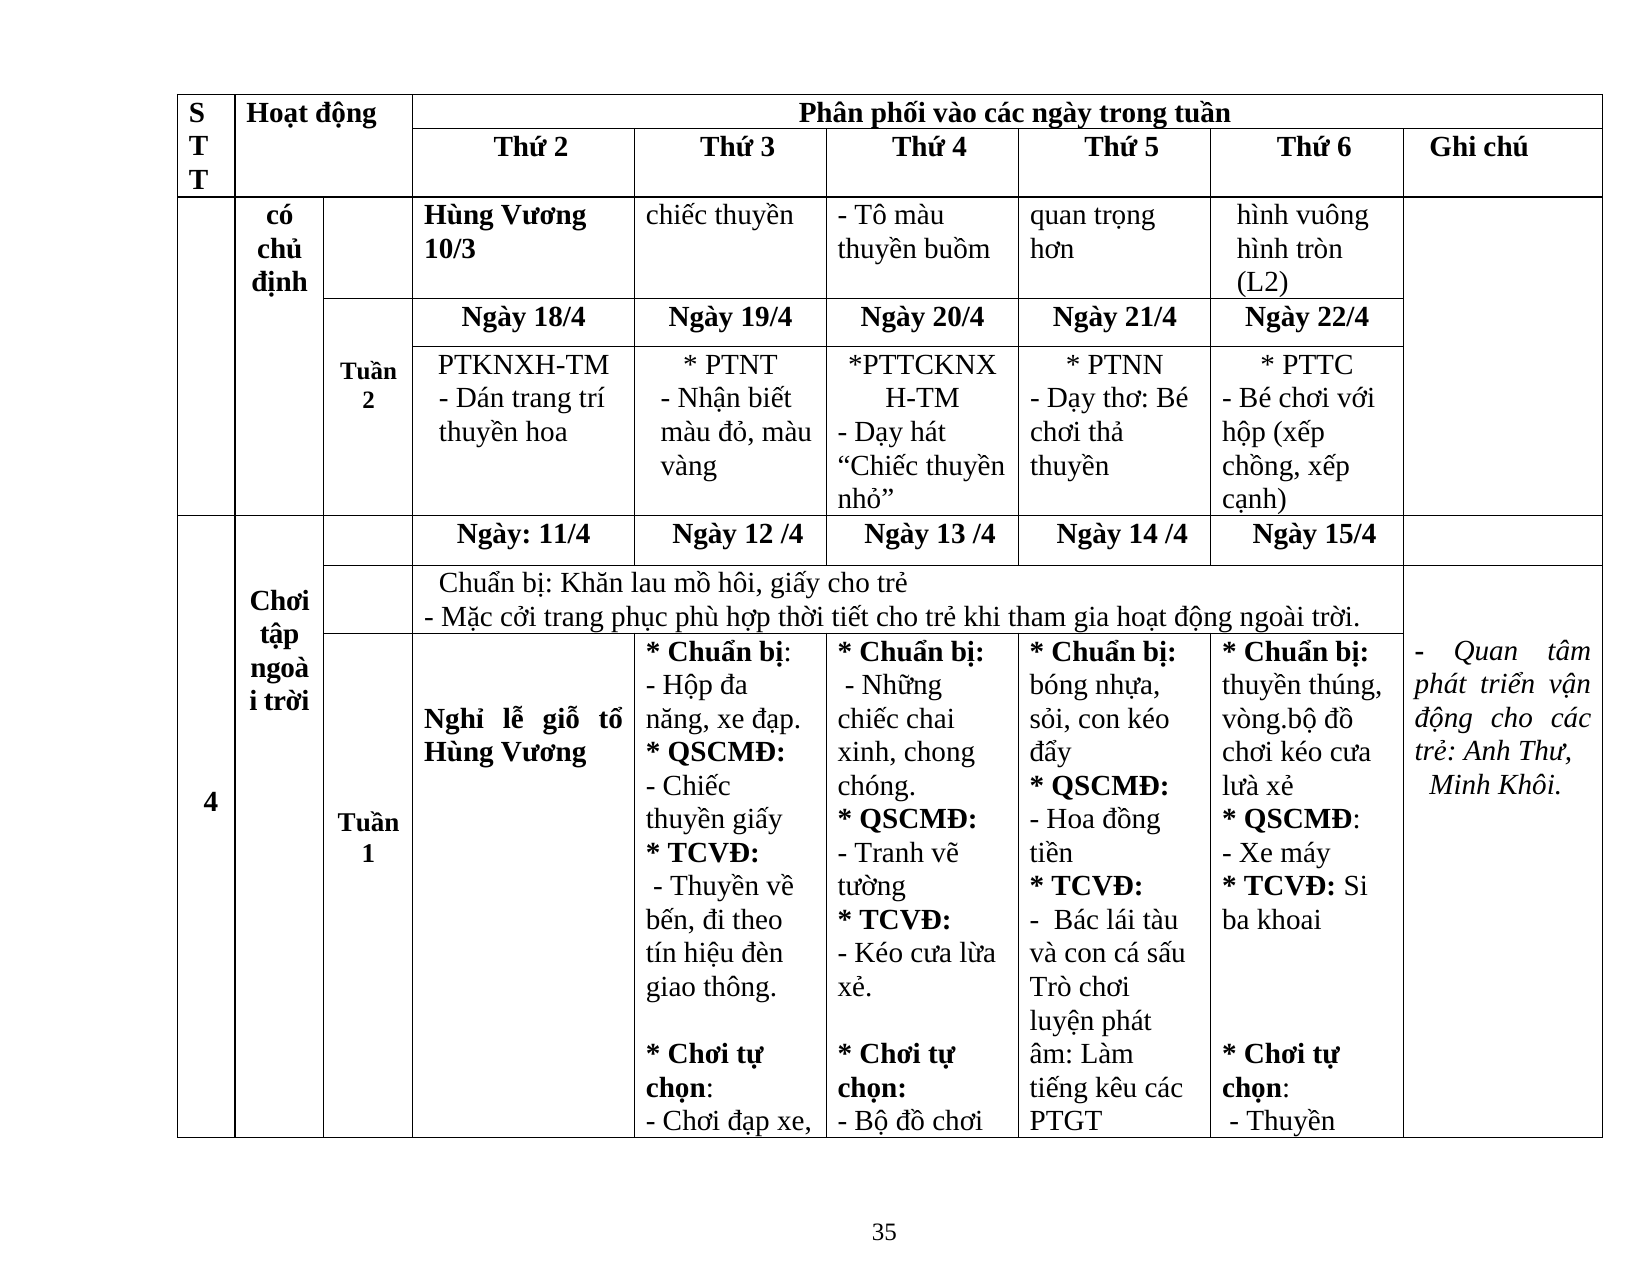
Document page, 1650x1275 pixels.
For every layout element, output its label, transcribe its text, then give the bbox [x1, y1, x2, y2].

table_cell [827, 634, 1018, 1137]
table_cell * PTNN - Dạy thơ: Bé chơi thả thuyền [1019, 347, 1210, 515]
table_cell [635, 634, 826, 1137]
table_cell 4 [178, 516, 234, 1137]
table_cell Ngày 20/4 [827, 299, 1018, 346]
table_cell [1211, 634, 1403, 1137]
table_cell [324, 516, 412, 564]
table_cell * PTNT - Nhận biết màu đỏ, màu vàng [635, 347, 826, 515]
table_cell Ngày 14 /4 [1019, 516, 1210, 564]
table_header S TT [178, 95, 234, 196]
table_cell Ngày 18/4 [413, 299, 634, 346]
table_cell Ghi chú [1404, 129, 1602, 196]
table_cell Ngày 12 /4 [635, 516, 826, 564]
table_cell Tuần 2 [324, 299, 412, 515]
table_cell Ngày 15/4 [1211, 516, 1403, 564]
table_cell Ngày: 11/4 [413, 516, 634, 564]
table_cell PTKNXH-TM - Tô màu thuyền buồm [827, 198, 1018, 298]
table_cell Nghỉ lễ giỗ tổ Hùng Vương 10/3 [413, 198, 634, 298]
table_cell Ngày 21/4 [1019, 299, 1210, 346]
table_cell Ngày 22/4 [1211, 299, 1403, 346]
table_cell Tuần 1 [324, 634, 412, 1137]
table_cell Thứ 2 [413, 129, 634, 196]
table_cell - Quan tâm phát triển vận động cho các trẻ: Anh Thư, Minh Khôi. [1404, 566, 1602, 1137]
table_cell PTKNXH-TM - Dán trang trí thuyền hoa [413, 347, 634, 515]
table_header Phân phối vào các ngày trong tuần [413, 95, 1602, 128]
table_cell Thứ 6 [1211, 129, 1403, 196]
table_cell Ngày 19/4 [635, 299, 826, 346]
table_cell PTNN - Truyện: Ai quan trọng hơn [1019, 198, 1210, 298]
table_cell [1019, 634, 1210, 1137]
table_cell Nghỉ lễ giỗ tổ Hùng Vương [413, 634, 634, 1137]
table_cell Chơi tập ngoài trời [236, 516, 323, 1137]
table_cell Thứ 3 [635, 129, 826, 196]
table_cell Thứ 4 [827, 129, 1018, 196]
table_cell *PTTCKNXH-TM - Dạy hát “Chiếc thuyền nhỏ” [827, 347, 1018, 515]
table_cell Chuẩn bị: Khăn lau mồ hôi, giấy cho trẻ - Mặc cởi trang phục phù hợp thời tiết cho trẻ khi tham gia hoạt động ngoài trời. [413, 566, 1403, 633]
table_cell [1404, 198, 1602, 515]
table_cell [1404, 516, 1602, 564]
table_cell Thứ 5 [1019, 129, 1210, 196]
table_cell PTNT - Khám phá chiếc thuyền [635, 198, 826, 298]
table_cell [324, 566, 412, 633]
table_header Hoạt động [236, 95, 412, 196]
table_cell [1211, 198, 1403, 298]
table_cell * PTTC - Bé chơi với hộp (xếp chồng, xếp cạnh) [1211, 347, 1403, 515]
table_cell Ngày 13 /4 [827, 516, 1018, 564]
